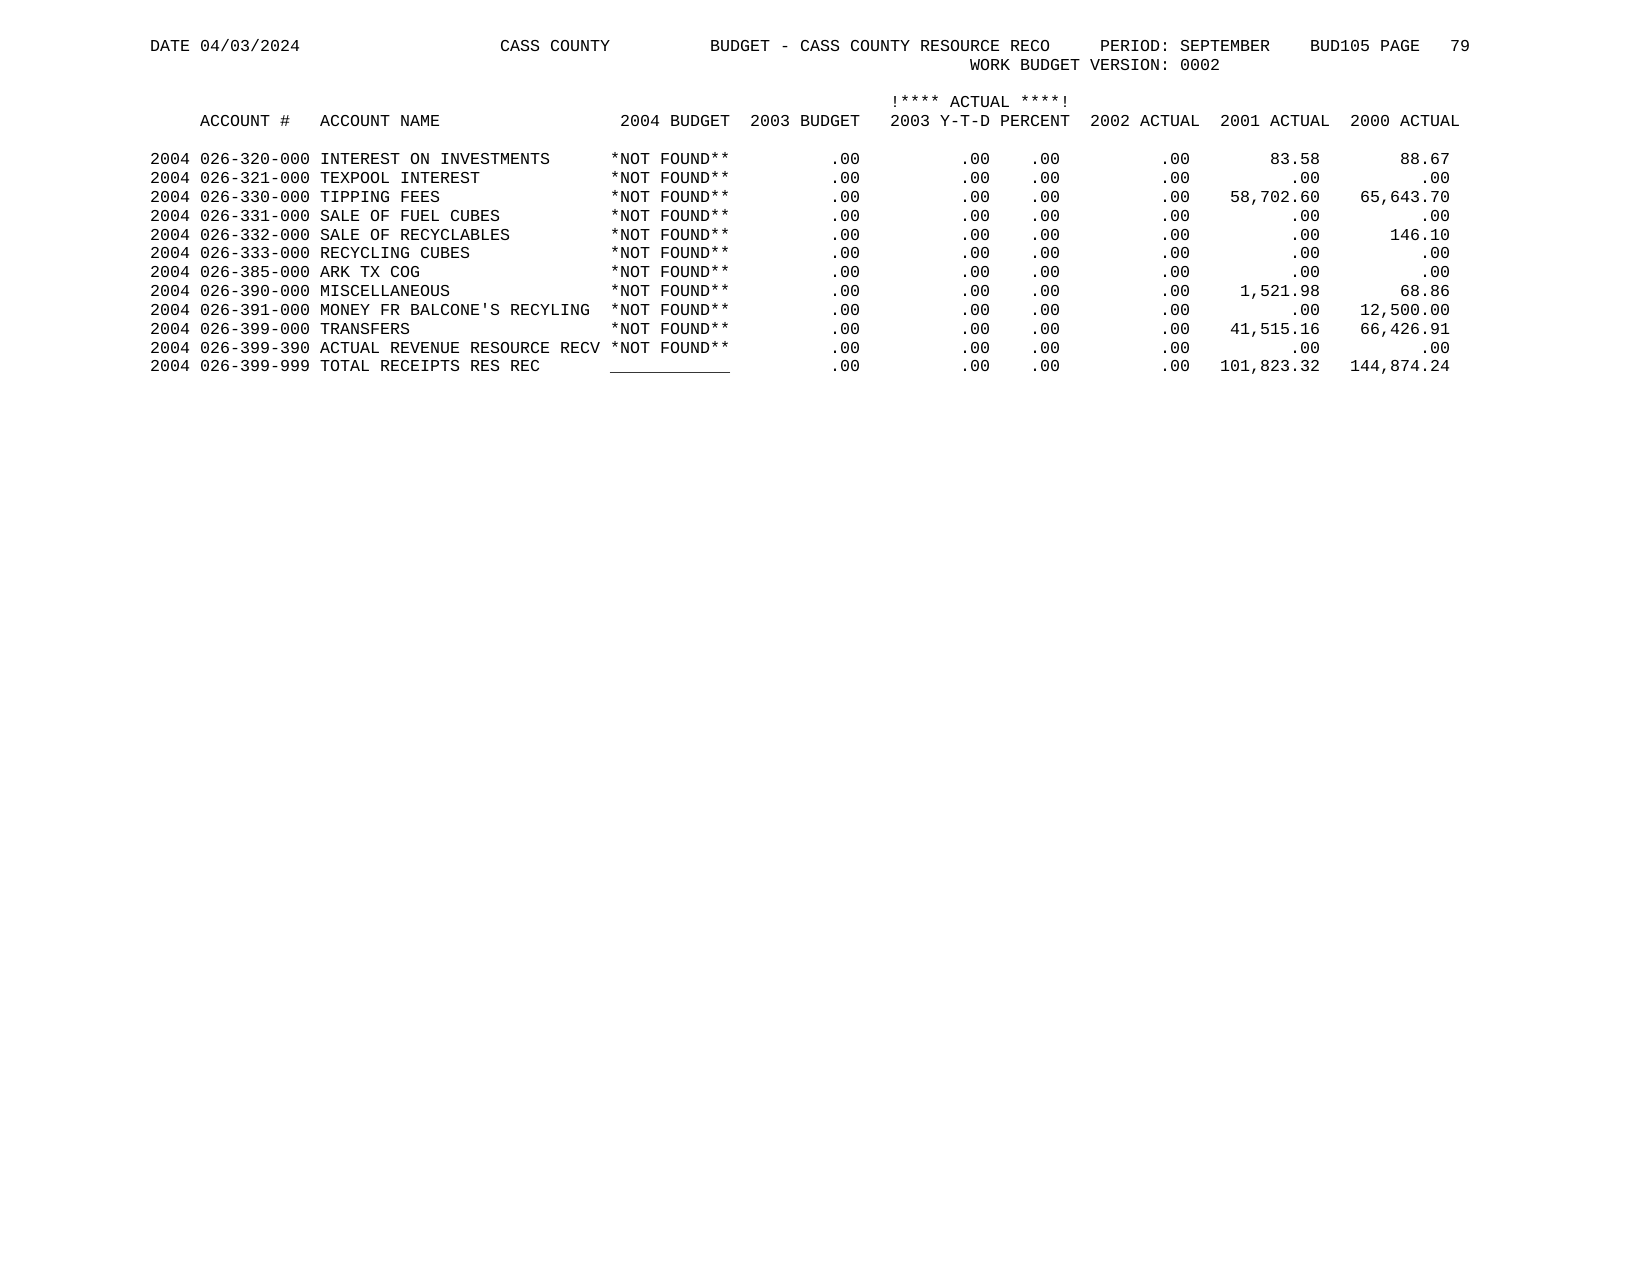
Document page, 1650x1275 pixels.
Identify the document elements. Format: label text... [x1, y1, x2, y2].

text ACCOUNT # ACCOUNT NAME 2004 BUDGET 2003 BUDGET 2003 Y-T-D PERCENT 2002 ACTUAL 2001 ACTUAL 2000 ACTUAL [150, 113, 1500, 132]
text 2004 026-330-000 TIPPING FEES *NOT FOUND** .00 .00 .00 .00 58,702.60 65,643.70 [150, 188, 1500, 207]
text 2004 026-385-000 ARK TX COG *NOT FOUND** .00 .00 .00 .00 .00 .00 [150, 264, 1500, 283]
text 2004 026-331-000 SALE OF FUEL CUBES *NOT FOUND** .00 .00 .00 .00 .00 .00 [150, 207, 1500, 226]
text WORK BUDGET VERSION: 0002 [150, 56, 1500, 75]
text 2004 026-321-000 TEXPOOL INTEREST *NOT FOUND** .00 .00 .00 .00 .00 .00 [150, 169, 1500, 188]
text 2004 026-333-000 RECYCLING CUBES *NOT FOUND** .00 .00 .00 .00 .00 .00 [150, 245, 1500, 264]
text 2004 026-391-000 MONEY FR BALCONE'S RECYLING *NOT FOUND** .00 .00 .00 .00 .00 12,500.00 [150, 301, 1500, 320]
text 2004 026-399-000 TRANSFERS *NOT FOUND** .00 .00 .00 .00 41,515.16 66,426.91 [150, 320, 1500, 339]
text 2004 026-399-999 TOTAL RECEIPTS RES REC ____________ .00 .00 .00 .00 101,823.32 144,874.24 [150, 358, 1500, 377]
text 2004 026-390-000 MISCELLANEOUS *NOT FOUND** .00 .00 .00 .00 1,521.98 68.86 [150, 283, 1500, 301]
text 2004 026-399-390 ACTUAL REVENUE RESOURCE RECV *NOT FOUND** .00 .00 .00 .00 .00 .00 [150, 339, 1500, 358]
text 2004 026-320-000 INTEREST ON INVESTMENTS *NOT FOUND** .00 .00 .00 .00 83.58 88.67 [150, 151, 1500, 169]
text 2004 026-332-000 SALE OF RECYCLABLES *NOT FOUND** .00 .00 .00 .00 .00 146.10 [150, 226, 1500, 245]
text !**** ACTUAL ****! [150, 94, 1500, 113]
text DATE 04/03/2024 CASS COUNTY BUDGET - CASS COUNTY RESOURCE RECO PERIOD: SEPTEMBER BUD105 PAGE 79 [150, 37, 1500, 56]
